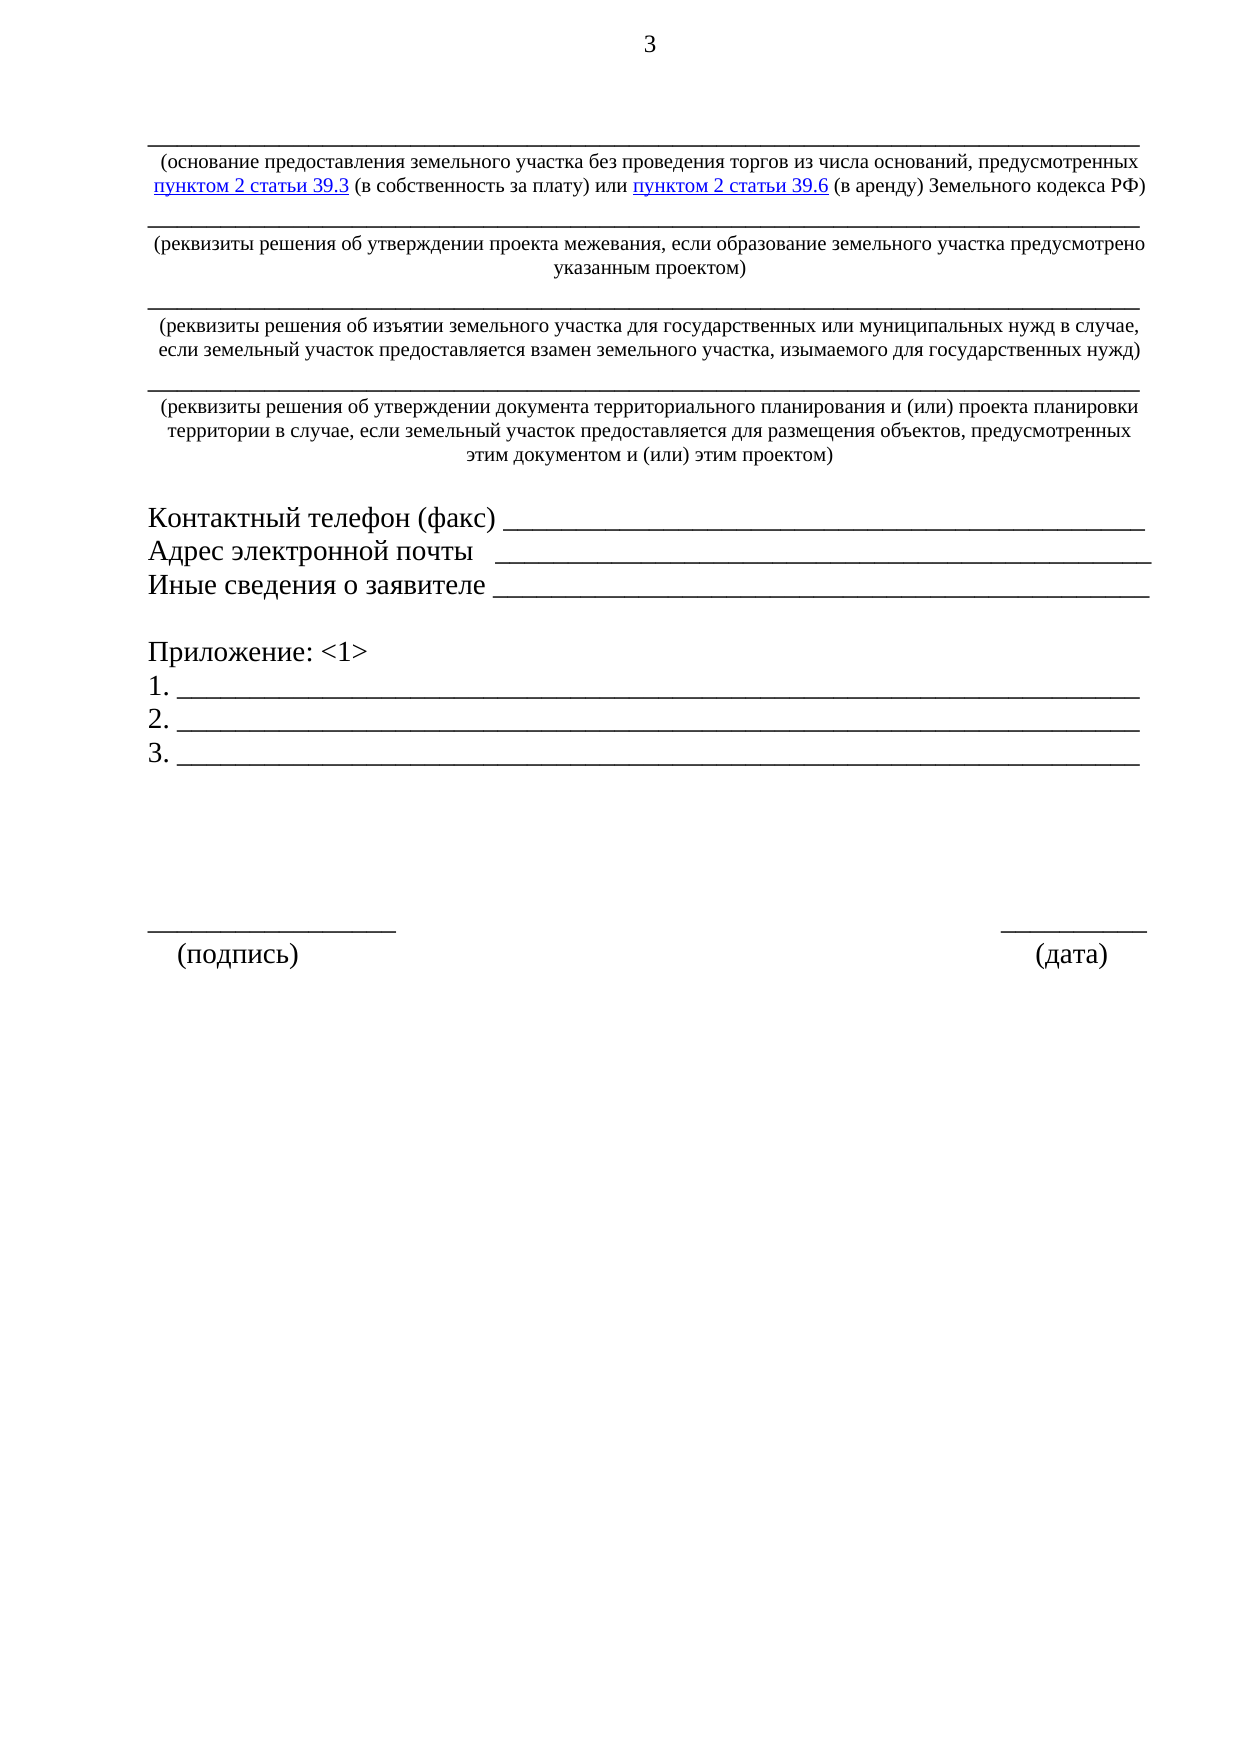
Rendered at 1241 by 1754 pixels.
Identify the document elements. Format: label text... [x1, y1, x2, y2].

text (реквизиты решения об утверждении документа территориального планирования и (или) проекта планировки территории в случае, если земельный участок предоставляется для размещения объектов, предусмотренных [148, 394, 1152, 442]
text ____________________________________________________________________ [148, 361, 1152, 394]
text (реквизиты решения об утверждении проекта межевания, если образование земельного участка предусмотрено указанным проектом) [148, 231, 1152, 279]
text (основание предоставления земельного участка без проведения торгов из числа оснований, предусмотренных пунктом 2 статьи 39.3 (в собственность за плату) или пунктом 2 статьи 39.6 (в аренду) Земельного кодекса РФ) [148, 149, 1152, 197]
text (подпись) (дата) [148, 936, 1152, 969]
text ____________________________________________________________________ [148, 116, 1152, 149]
text Иные сведения о заявителе _____________________________________________ [148, 567, 1152, 601]
text 2. __________________________________________________________________ [148, 701, 1152, 735]
text 1. __________________________________________________________________ [148, 668, 1152, 701]
text ____________________________________________________________________ [148, 279, 1152, 313]
text Приложение: <1> [148, 634, 1152, 668]
text 3. __________________________________________________________________ [148, 735, 1152, 768]
text этим документом и (или) этим проектом) [148, 442, 1152, 466]
text _________________ __________ [148, 902, 1152, 936]
text Контактный телефон (факс) ____________________________________________ [148, 500, 1152, 533]
text ____________________________________________________________________ [148, 197, 1152, 231]
text (реквизиты решения об изъятии земельного участка для государственных или муниципальных нужд в случае, если земельный участок предоставляется взамен земельного участка, изымаемого для государственных нужд) [148, 313, 1152, 361]
text Адрес электронной почты _____________________________________________ [148, 533, 1152, 567]
